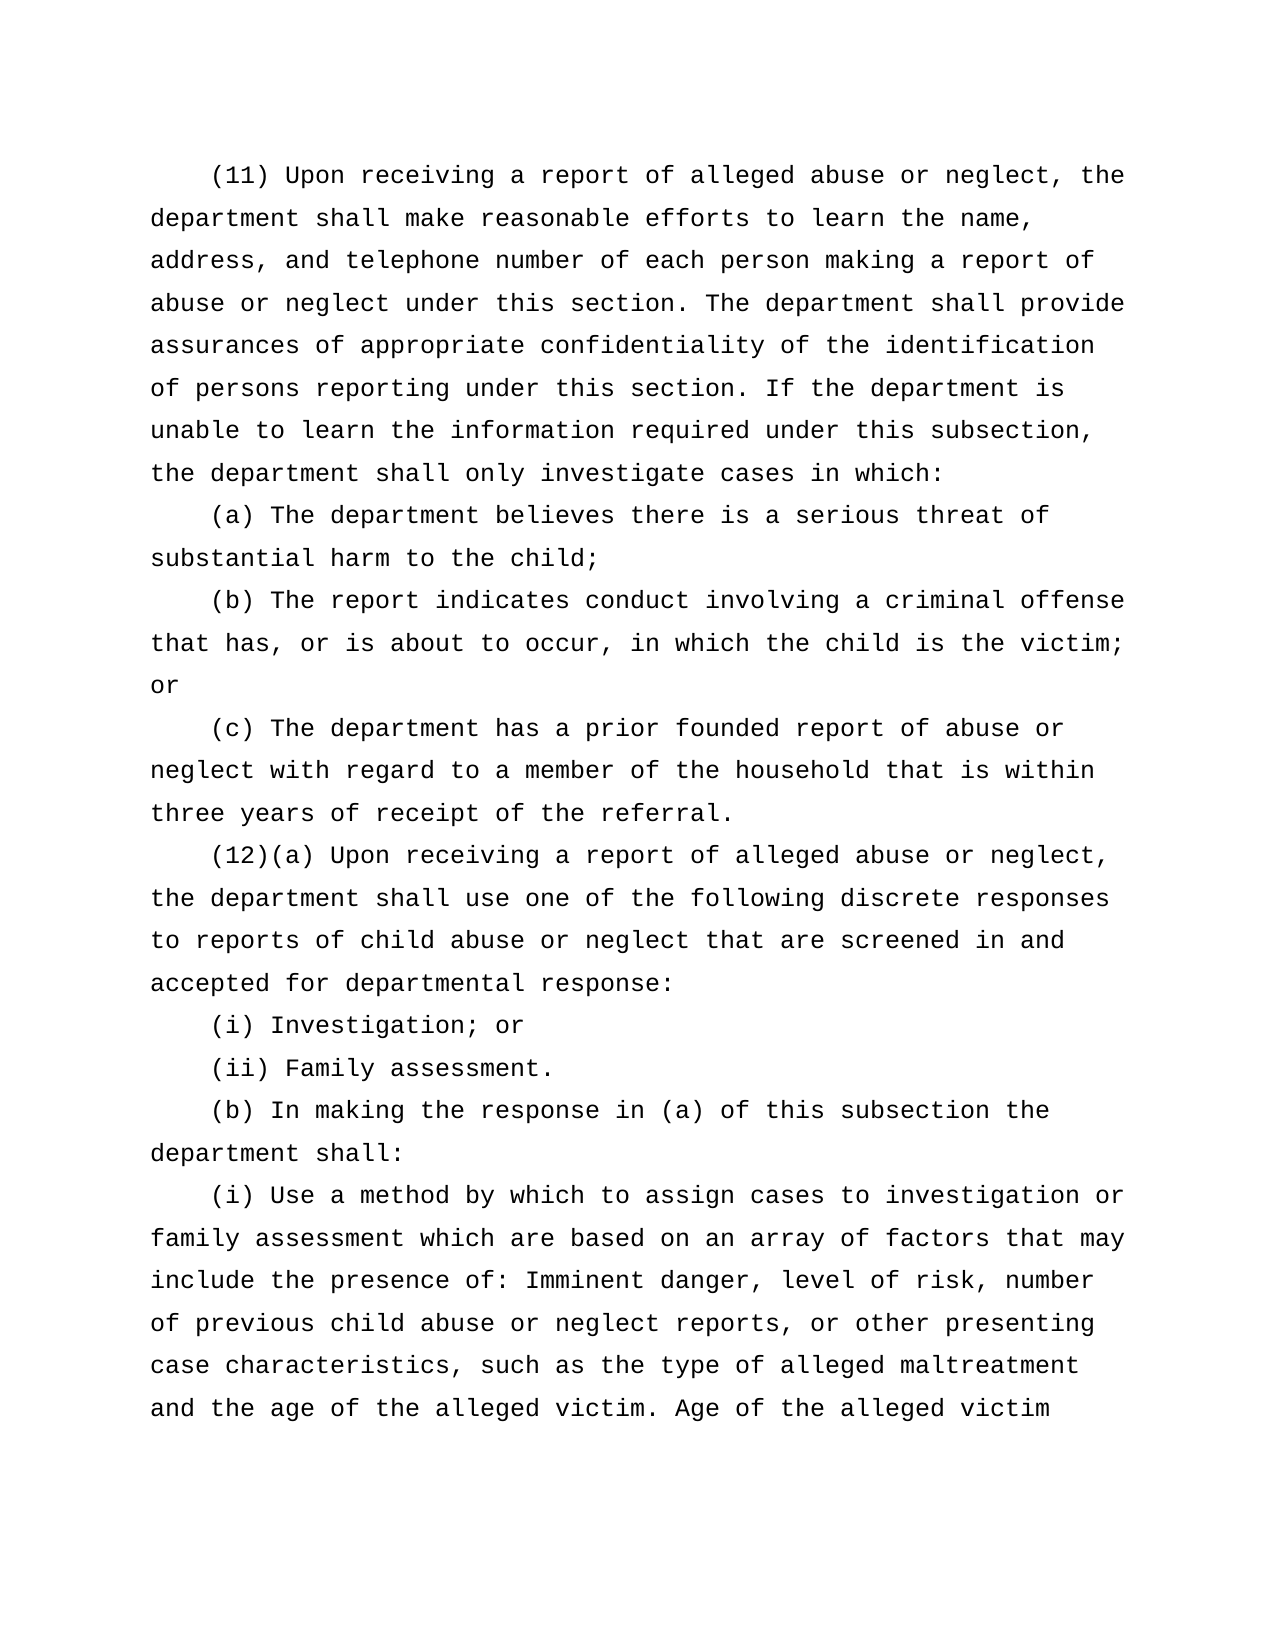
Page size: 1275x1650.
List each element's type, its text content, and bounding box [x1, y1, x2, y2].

text (c) The department has a prior founded report of abuse or neglect with regard to a member of the household that is within three years of receipt of the referral. [150, 702, 1125, 830]
text (i) Investigation; or [150, 1000, 1125, 1042]
text (b) The report indicates conduct involving a criminal offense that has, or is about to occur, in which the child is the victim; or [150, 575, 1125, 702]
text (11) Upon receiving a report of alleged abuse or neglect, the department shall make reasonable efforts to learn the name, address, and telephone number of each person making a report of abuse or neglect under this section. The department shall provide assurances of appropriate confidentiality of the identification of persons reporting under this section. If the department is unable to learn the information required under this subsection, the department shall only investigate cases in which: [150, 150, 1125, 490]
text (a) The department believes there is a serious threat of substantial harm to the child; [150, 490, 1125, 575]
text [150, 1170, 1125, 1425]
text (b) In making the response in (a) of this subsection the department shall: [150, 1085, 1125, 1170]
text (12)(a) Upon receiving a report of alleged abuse or neglect, the department shall use one of the following discrete responses to reports of child abuse or neglect that are screened in and accepted for departmental response: [150, 830, 1125, 1000]
text (ii) Family assessment. [150, 1042, 1125, 1085]
